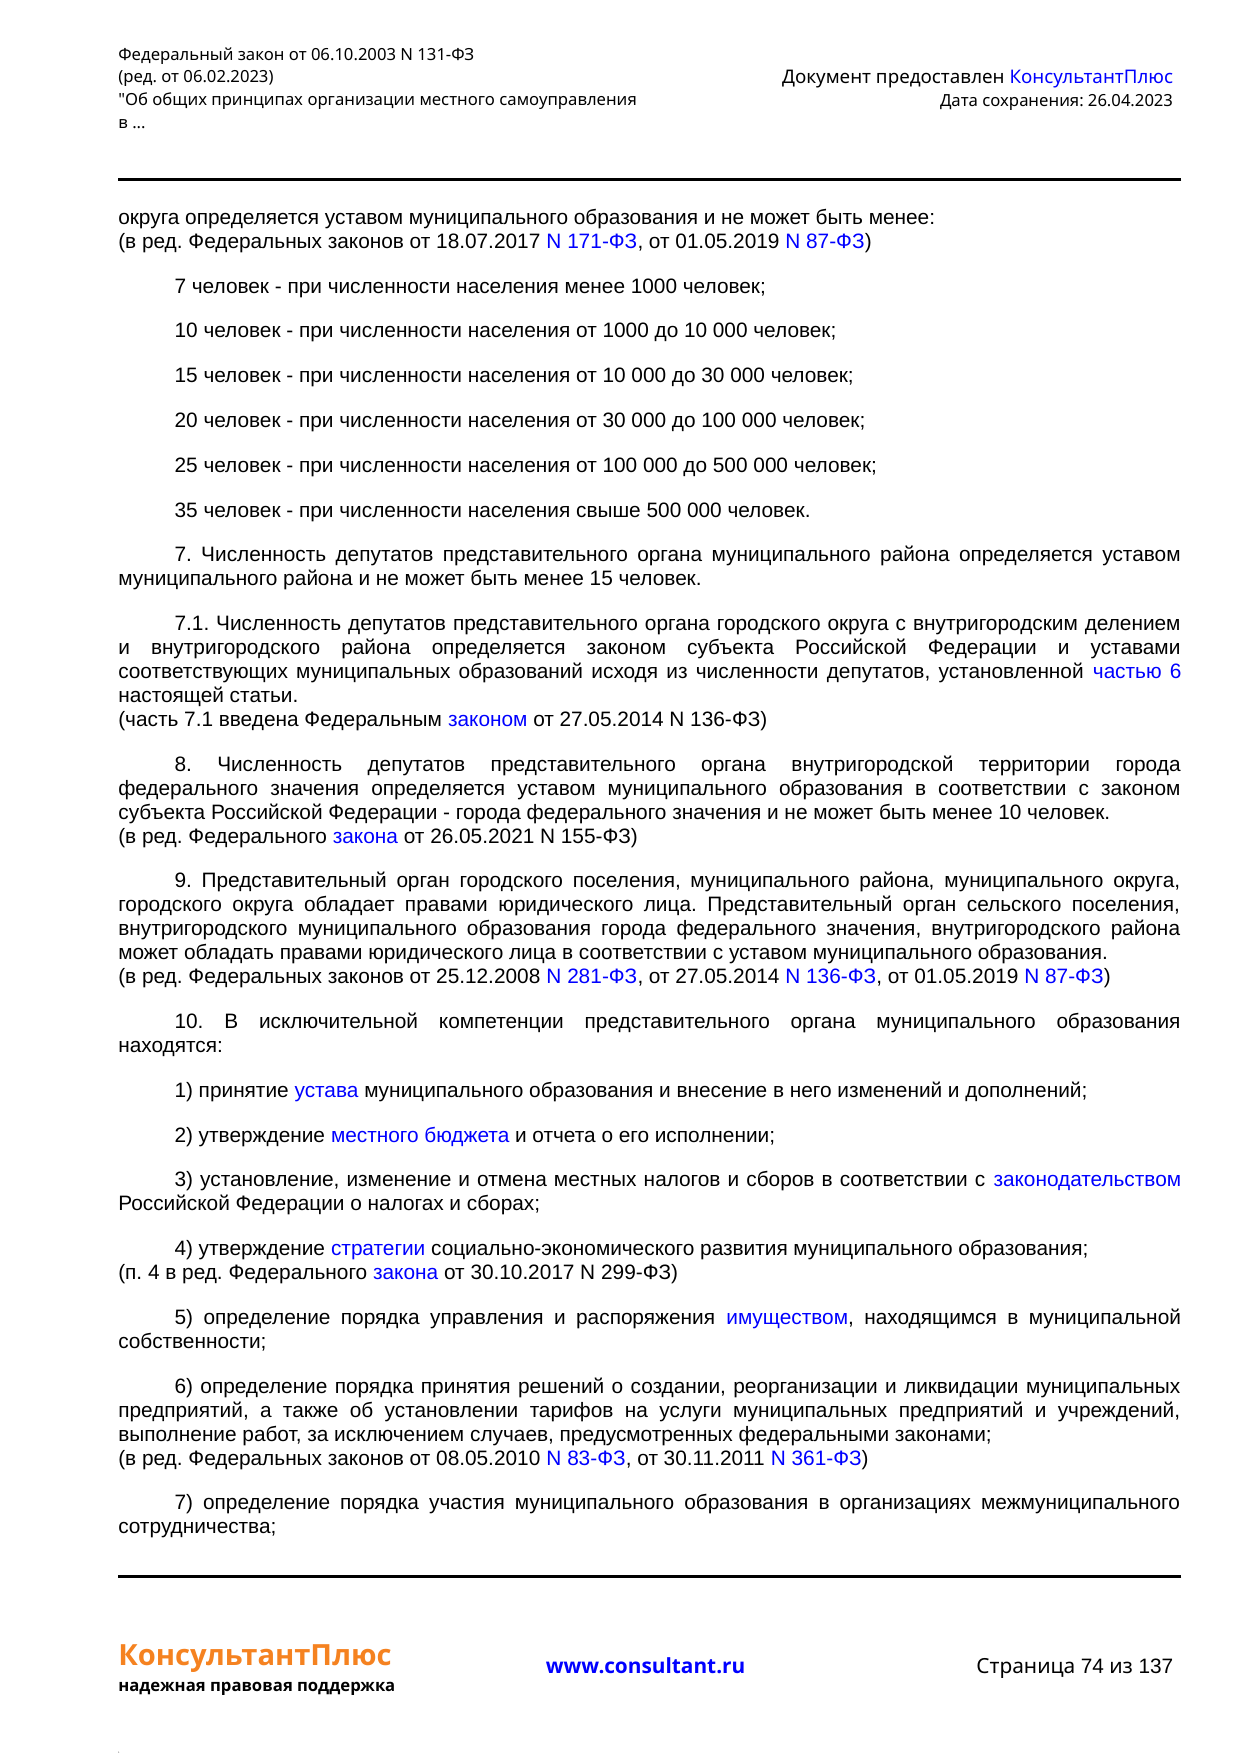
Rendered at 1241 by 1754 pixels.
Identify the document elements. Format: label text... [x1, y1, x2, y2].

text 4) утверждение стратегии социально-экономического развития муниципального образования; [118, 1236, 1181, 1260]
text 20 человек - при численности населения от 30 000 до 100 000 человек; [118, 408, 1181, 432]
text 5) определение порядка управления и распоряжения имуществом, находящимся в муниципальной собственности; [118, 1305, 1181, 1353]
text 25 человек - при численности населения от 100 000 до 500 000 человек; [118, 453, 1181, 477]
text 15 человек - при численности населения от 10 000 до 30 000 человек; [118, 363, 1181, 387]
text 3) установление, изменение и отмена местных налогов и сборов в соответствии с законодательством Российской Федерации о налогах и сборах; [118, 1167, 1181, 1215]
text (п. 4 в ред. Федерального закона от 30.10.2017 N 299-ФЗ) [118, 1260, 1181, 1284]
text 7.1. Численность депутатов представительного органа городского округа с внутригородским делением и внутригородского района определяется законом субъекта Российской Федерации и уставами соответствующих муниципальных образований исходя из численности депутатов, установленной частью 6 настоящей статьи. [118, 611, 1181, 707]
text 7) определение порядка участия муниципального образования в организациях межмуниципального сотрудничества; [118, 1490, 1181, 1538]
text (в ред. Федеральных законов от 18.07.2017 N 171-ФЗ, от 01.05.2019 N 87-ФЗ) [118, 229, 1181, 253]
text 35 человек - при численности населения свыше 500 000 человек. [118, 497, 1181, 521]
text 6) определение порядка принятия решений о создании, реорганизации и ликвидации муниципальных предприятий, а также об установлении тарифов на услуги муниципальных предприятий и учреждений, выполнение работ, за исключением случаев, предусмотренных федеральными законами; [118, 1373, 1181, 1445]
text 10. В исключительной компетенции представительного органа муниципального образования находятся: [118, 1009, 1181, 1057]
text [118, 205, 1181, 229]
text (часть 7.1 введена Федеральным законом от 27.05.2014 N 136-ФЗ) [118, 707, 1181, 731]
text 1) принятие устава муниципального образования и внесение в него изменений и дополнений; [118, 1078, 1181, 1102]
text 7. Численность депутатов представительного органа муниципального района определяется уставом муниципального района и не может быть менее 15 человек. [118, 542, 1181, 590]
text 8. Численность депутатов представительного органа внутригородской территории города федерального значения определяется уставом муниципального образования в соответствии с законом субъекта Российской Федерации - города федерального значения и не может быть менее 10 человек. [118, 752, 1181, 823]
text 2) утверждение местного бюджета и отчета о его исполнении; [118, 1122, 1181, 1146]
text (в ред. Федеральных законов от 25.12.2008 N 281-ФЗ, от 27.05.2014 N 136-ФЗ, от 01.05.2019 N 87-ФЗ) [118, 964, 1181, 988]
text 10 человек - при численности населения от 1000 до 10 000 человек; [118, 318, 1181, 342]
text 7 человек - при численности населения менее 1000 человек; [118, 273, 1181, 297]
text (в ред. Федерального закона от 26.05.2021 N 155-ФЗ) [118, 823, 1181, 847]
text (в ред. Федеральных законов от 08.05.2010 N 83-ФЗ, от 30.11.2011 N 361-ФЗ) [118, 1445, 1181, 1469]
text 9. Представительный орган городского поселения, муниципального района, муниципального округа, городского округа обладает правами юридического лица. Представительный орган сельского поселения, внутригородского муниципального образования города федерального значения, внутригородского района может обладать правами юридического лица в соответствии с уставом муниципального образования. [118, 868, 1181, 964]
